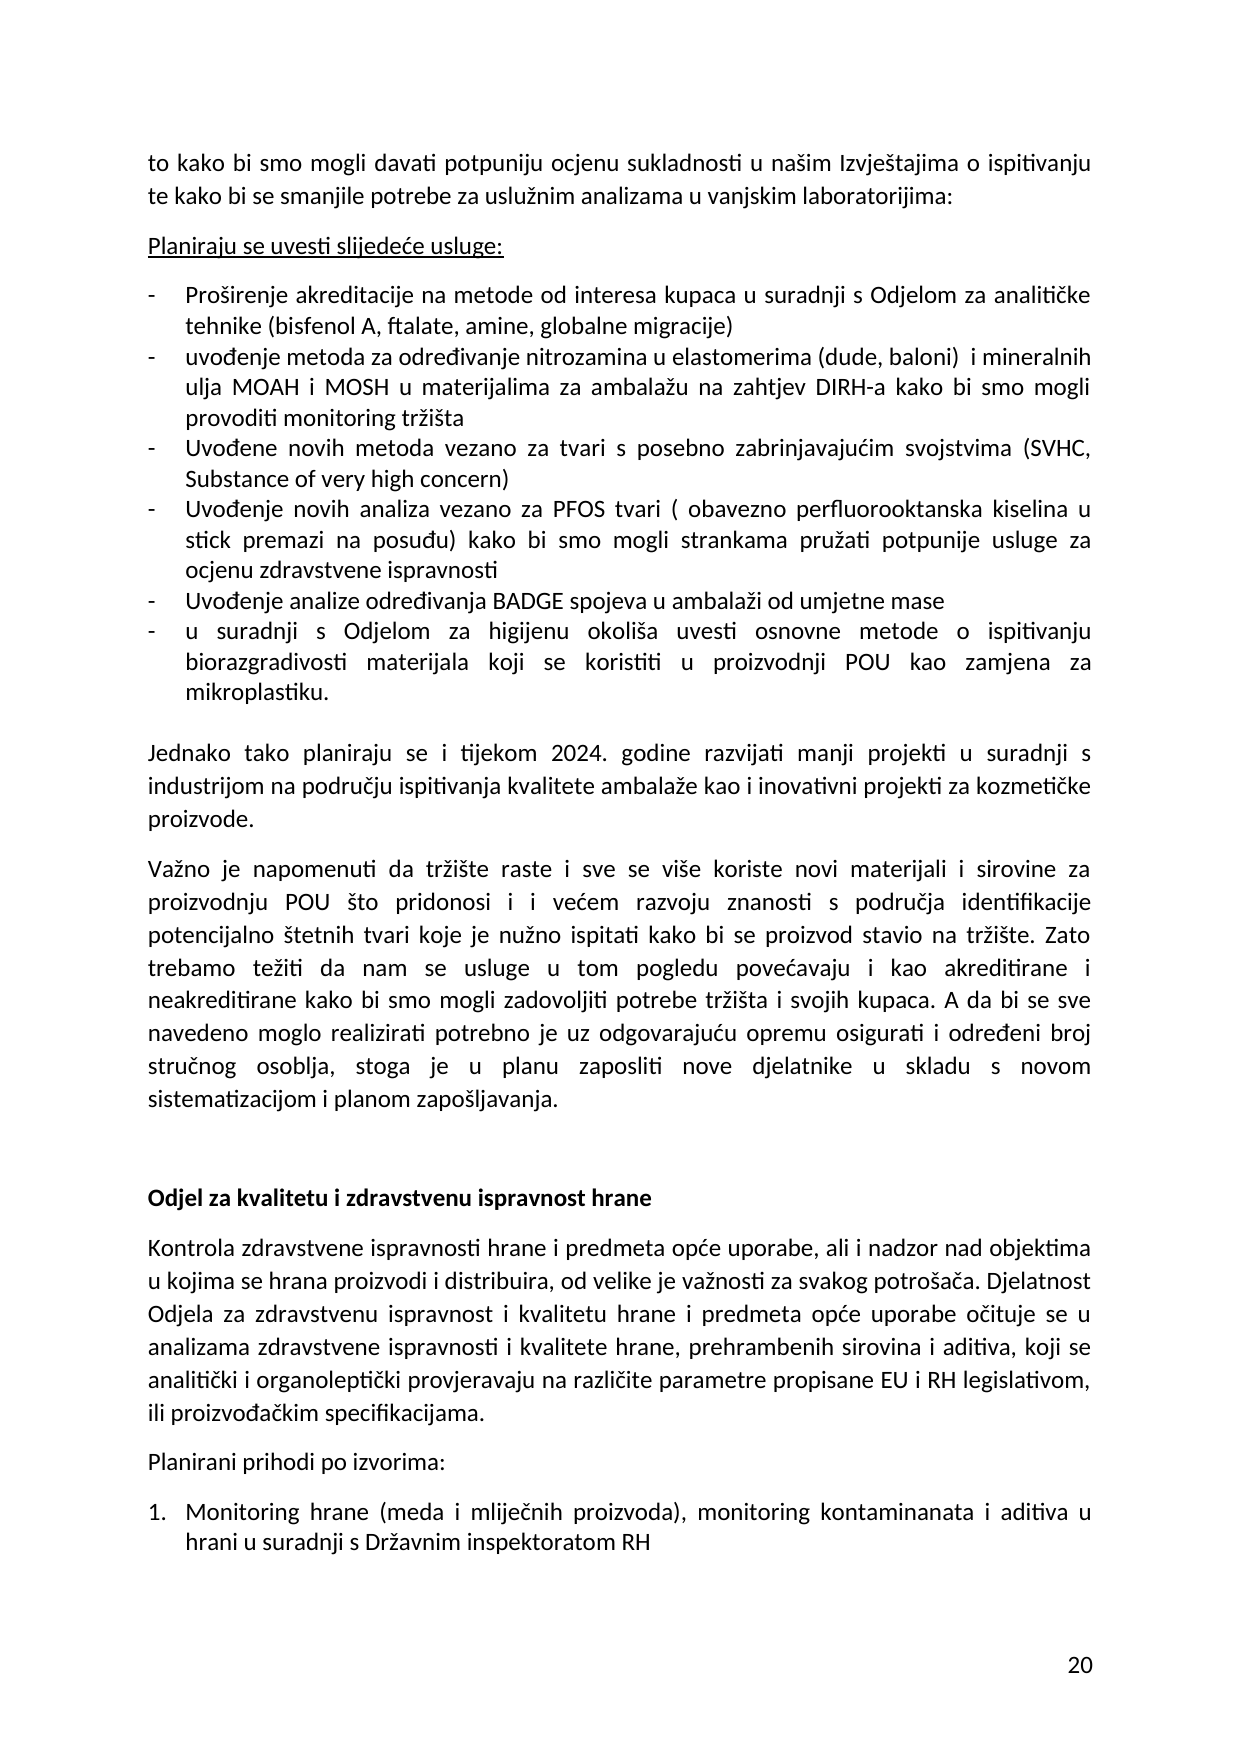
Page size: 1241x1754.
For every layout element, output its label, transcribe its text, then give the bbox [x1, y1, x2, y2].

list Uvođenje analize određivanja BADGE spojeva u ambalaži od umjetne mase [148, 585, 1093, 615]
list Proširenje akreditacije na metode od interesa kupaca u suradnji s Odjelom za analitičke tehnike (bisfenol A, ftalate, amine, globalne migracije) [148, 280, 1093, 341]
list Uvođenje novih analiza vezano za PFOS tvari ( obavezno perfluorooktanska kiselina u stick premazi na posuđu) kako bi smo mogli strankama pružati potpunije usluge za ocjenu zdravstvene ispravnosti [148, 493, 1093, 585]
text Jednako tako planiraju se i tijekom 2024. godine razvijati manji projekti u suradnji s industrijom na području ispitivanja kvalitete ambalaže kao i inovativni projekti za kozmetičke proizvode. [148, 737, 1093, 834]
text Kontrola zdravstvene ispravnosti hrane i predmeta opće uporabe, ali i nadzor nad objektima u kojima se hrana proizvodi i distribuira, od velike je važnosti za svakog potrošača. Djelatnost Odjela za zdravstvenu ispravnost i kvalitetu hrane i predmeta opće uporabe očituje se u analizama zdravstvene ispravnosti i kvalitete hrane, prehrambenih sirovina i aditiva, koji se analitički i organoleptički provjeravaju na različite parametre propisane EU i RH legislativom, ili proizvođačkim specifikacijama. [148, 1232, 1093, 1427]
list Monitoring hrane (meda i mliječnih proizvoda), monitoring kontaminanata i aditiva u hrani u suradnji s Državnim inspektoratom RH [148, 1496, 1093, 1557]
text Planiraju se uvesti slijedeće usluge: [148, 230, 1093, 261]
text Važno je napomenuti da tržište raste i sve se više koriste novi materijali i sirovine za proizvodnju POU što pridonosi i i većem razvoju znanosti s područja identifikacije potencijalno štetnih tvari koje je nužno ispitati kako bi se proizvod stavio na tržište. Zato trebamo težiti da nam se usluge u tom pogledu povećavaju i kao akreditirane i neakreditirane kako bi smo mogli zadovoljiti potrebe tržišta i svojih kupaca. A da bi se sve navedeno moglo realizirati potrebno je uz odgovarajuću opremu osigurati i određeni broj stručnog osoblja, stoga je u planu zaposliti nove djelatnike u skladu s novom sistematizacijom i planom zapošljavanja. [148, 853, 1093, 1114]
list uvođenje metoda za određivanje nitrozamina u elastomerima (dude, baloni) i mineralnih ulja MOAH i MOSH u materijalima za ambalažu na zahtjev DIRH-a kako bi smo mogli provoditi monitoring tržišta [148, 341, 1093, 432]
list Uvođene novih metoda vezano za tvari s posebno zabrinjavajućim svojstvima (SVHC, Substance of very high concern) [148, 432, 1093, 493]
text Planirani prihodi po izvorima: [148, 1446, 1093, 1477]
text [148, 148, 1093, 211]
text Odjel za kvalitetu i zdravstvenu ispravnost hrane [148, 1182, 1093, 1213]
list u suradnji s Odjelom za higijenu okoliša uvesti osnovne metode o ispitivanju biorazgradivosti materijala koji se koristiti u proizvodnji POU kao zamjena za mikroplastiku. [148, 615, 1093, 707]
